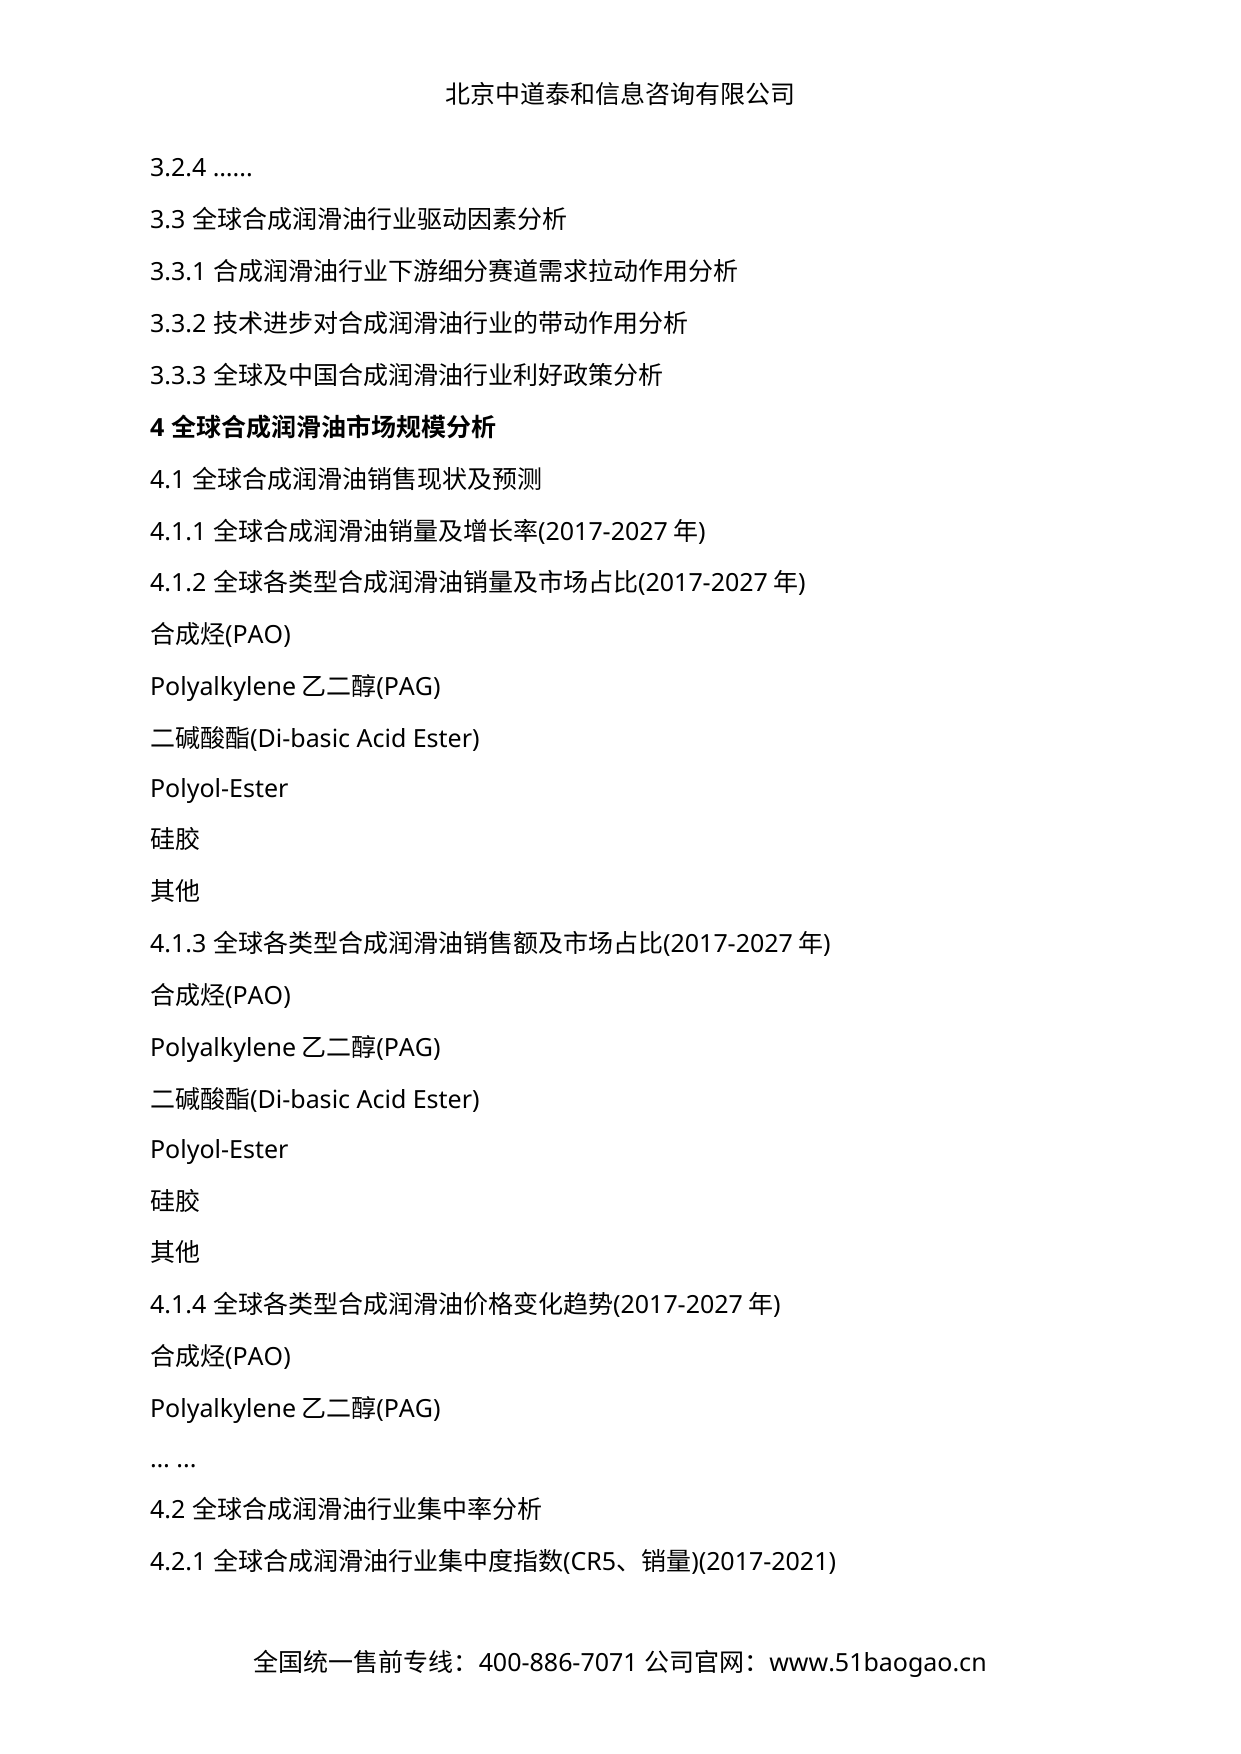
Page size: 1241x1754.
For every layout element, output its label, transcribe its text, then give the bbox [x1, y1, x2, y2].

text 4.2.1 全球合成润滑油行业集中度指数(CR5、销量)(2017-2021) [150, 1542, 1090, 1578]
text Polyalkylene乙二醇(PAG) [150, 667, 1090, 703]
text 其他 [150, 1233, 1090, 1269]
text 4.1 全球合成润滑油销售现状及预测 [150, 459, 1090, 495]
text 3.3.2 技术进步对合成润滑油行业的带动作用分析 [150, 303, 1090, 340]
text 4.2 全球合成润滑油行业集中率分析 [150, 1490, 1090, 1526]
text 硅胶 [150, 820, 1090, 856]
text 4.1.4 全球各类型合成润滑油价格变化趋势(2017-2027年) [150, 1285, 1090, 1321]
text 合成烃(PAO) [150, 1337, 1090, 1373]
text Polyalkylene乙二醇(PAG) [150, 1027, 1090, 1064]
text 硅胶 [150, 1181, 1090, 1217]
text 合成烃(PAO) [150, 615, 1090, 651]
text Polyalkylene乙二醇(PAG) [150, 1388, 1090, 1425]
text 4.1.1 全球合成润滑油销量及增长率(2017-2027年) [150, 511, 1090, 547]
text … ... [150, 1440, 1090, 1474]
text Polyol-Ester [150, 770, 1090, 804]
text 合成烃(PAO) [150, 976, 1090, 1012]
text Polyol-Ester [150, 1131, 1090, 1165]
text 3.3 全球合成润滑油行业驱动因素分析 [150, 200, 1090, 236]
text 二碱酸酯(Di-basic Acid Ester) [150, 1079, 1090, 1116]
text 3.2.4 …... [150, 150, 1090, 184]
text 4.1.3 全球各类型合成润滑油销售额及市场占比(2017-2027年) [150, 924, 1090, 960]
text 3.3.3 全球及中国合成润滑油行业利好政策分析 [150, 355, 1090, 392]
text 二碱酸酯(Di-basic Acid Ester) [150, 718, 1090, 755]
text 3.3.1 合成润滑油行业下游细分赛道需求拉动作用分析 [150, 252, 1090, 288]
text 4.1.2 全球各类型合成润滑油销量及市场占比(2017-2027年) [150, 563, 1090, 599]
text 4 全球合成润滑油市场规模分析 [150, 407, 1090, 443]
text 其他 [150, 872, 1090, 908]
